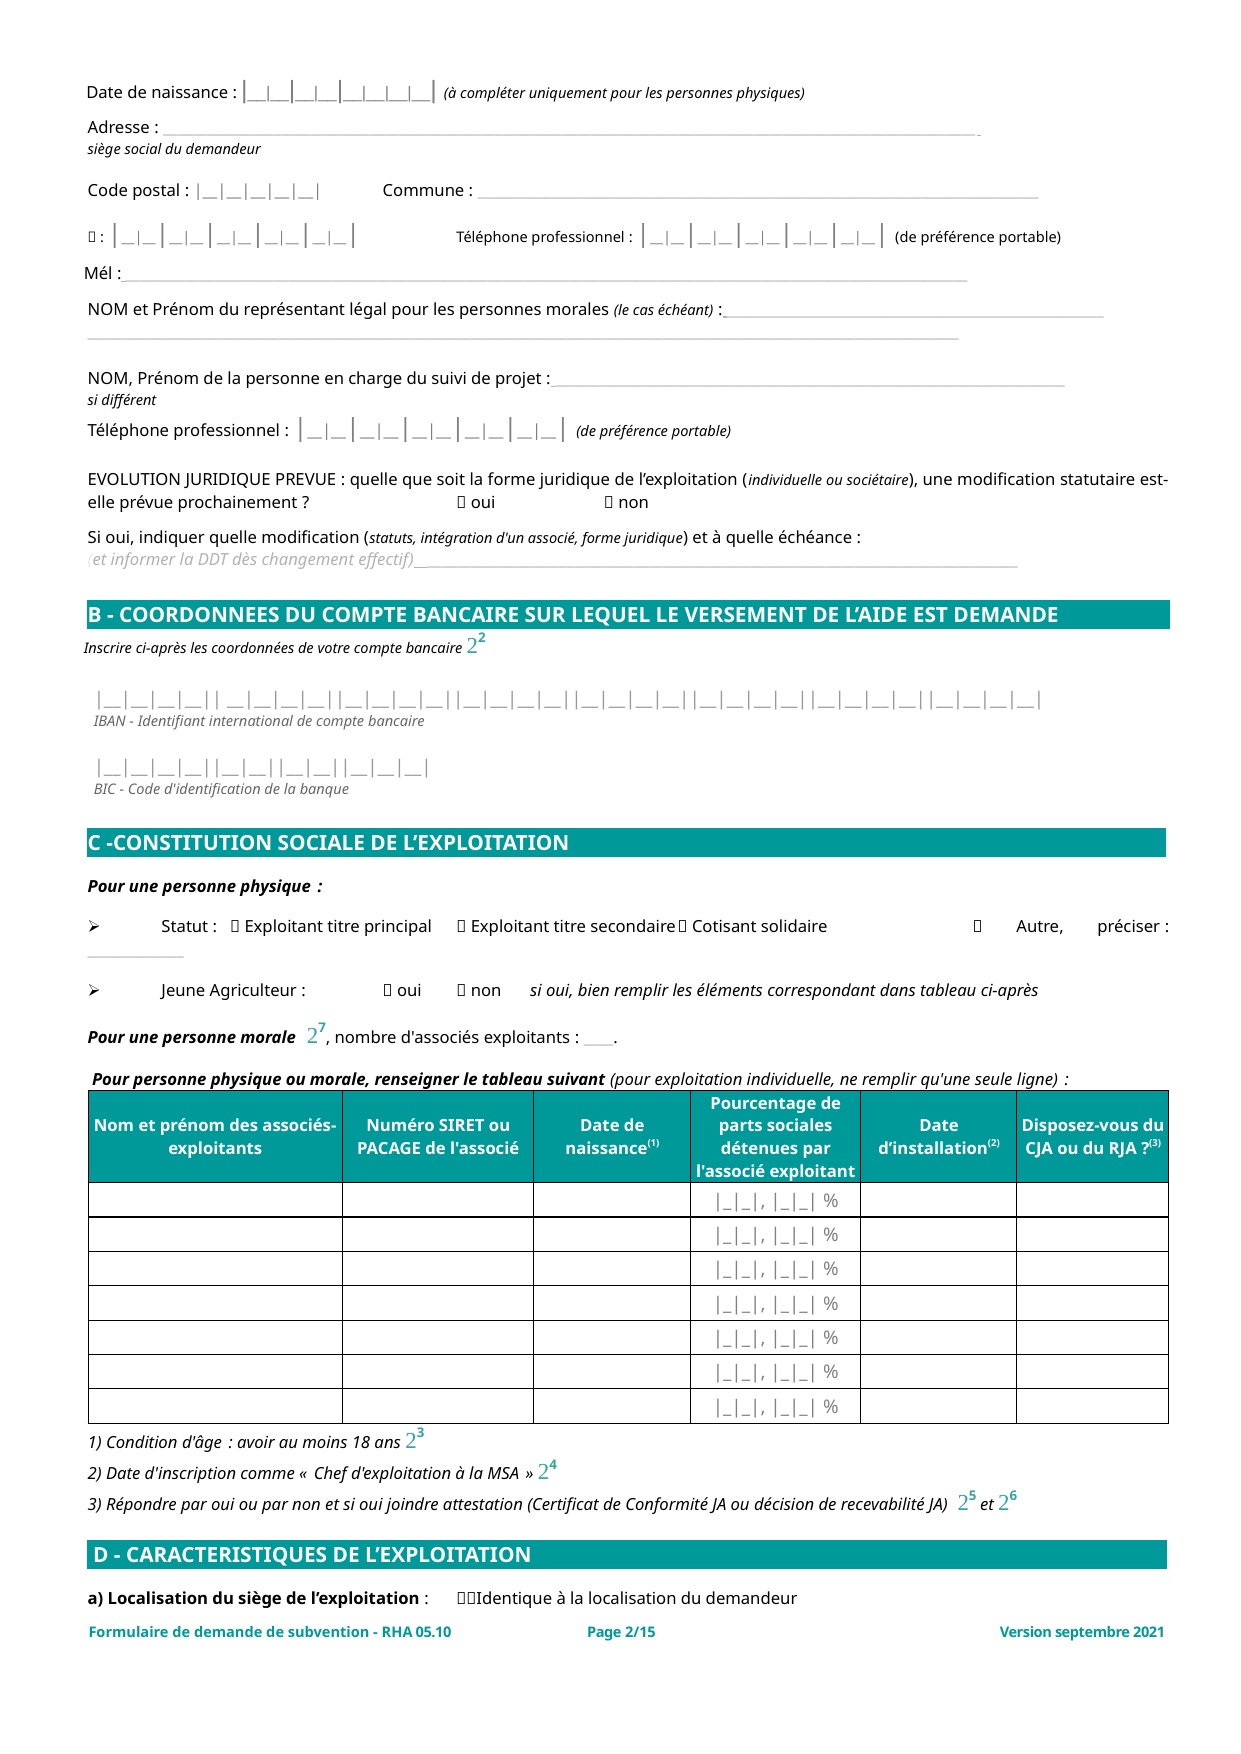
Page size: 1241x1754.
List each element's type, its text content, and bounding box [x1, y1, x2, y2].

table_cell [1017, 1389, 1168, 1423]
text B - COORDONNEES DU COMPTE BANCAIRE SUR LEQUEL LE VERSEMENT DE L’AIDE EST DEMANDE [87, 600, 1170, 629]
text si différent [87, 389, 1169, 409]
table_cell [534, 1252, 690, 1285]
table_cell |_|_|, |_|_| % [691, 1218, 860, 1251]
table_header Nom et prénom des associés-exploitants [89, 1091, 342, 1182]
table_cell [89, 1389, 342, 1423]
text Adresse : ______________________________________________________________________________________________________________ [87, 116, 1169, 139]
text 1) Condition d'âge : avoir au moins 18 ans 3 [87, 1424, 1169, 1455]
table_cell [89, 1252, 342, 1285]
table_cell [1017, 1218, 1168, 1251]
text IBAN - Identifiant international de compte bancaire [93, 711, 1163, 731]
table_cell [861, 1286, 1016, 1319]
text NOM, Prénom de la personne en charge du suivi de projet : _____________________________________________________________________ [87, 367, 1169, 389]
text Mél : __________________________________________________________________________________________________________________ [83, 262, 1169, 285]
table_cell [1017, 1286, 1168, 1319]
table_cell [343, 1218, 533, 1251]
text C -CONSTITUTION SOCIALE DE L’EXPLOITATION [87, 828, 1166, 857]
table_cell [1017, 1321, 1168, 1354]
table_cell [343, 1183, 533, 1216]
table_cell [89, 1286, 342, 1319]
text EVOLUTION JURIDIQUE PREVUE : quelle que soit la forme juridique de l’exploitation (individuelle ou sociétaire), une modification statutaire est-elle prévue prochainement ?  oui  non [87, 467, 1169, 513]
text |__|__|__|__||__|__||__|__||__|__|__| [93, 753, 1163, 779]
table_header Numéro SIRET ou PACAGE de l'associé [343, 1091, 533, 1182]
text siège social du demandeur [87, 139, 1169, 159]
table_cell [89, 1355, 342, 1388]
table_cell [343, 1389, 533, 1423]
table_cell [89, 1183, 342, 1216]
table_cell [1017, 1355, 1168, 1388]
text Pour personne physique ou morale, renseigner le tableau suivant (pour exploitation individuelle, ne remplir qu'une seule ligne) : [87, 1067, 1169, 1090]
table_header Date d’installation(2) [861, 1091, 1016, 1182]
table_cell [534, 1183, 690, 1216]
table_cell |_|_|, |_|_| % [691, 1183, 860, 1216]
table_cell [861, 1252, 1016, 1285]
table_cell [534, 1389, 690, 1423]
list Statut :  Exploitant titre principal  Exploitant titre secondaire  Cotisant solidaire  Autre, préciser : _____________ [87, 915, 1169, 960]
table_cell [89, 1218, 342, 1251]
table_cell |_|_|, |_|_| % [691, 1286, 860, 1319]
table_cell |_|_|, |_|_| % [691, 1355, 860, 1388]
text 2) Date d'inscription comme « Chef d'exploitation à la MSA » 4 [87, 1455, 1169, 1486]
text 3) Répondre par oui ou par non et si oui joindre attestation (Certificat de Conformité JA ou décision de recevabilité JA) 5 et 6 [87, 1486, 1169, 1517]
text D - CARACTERISTIQUES DE L’EXPLOITATION [87, 1540, 1167, 1569]
text BIC - Code d'identification de la banque [93, 779, 1163, 799]
table_cell [861, 1183, 1016, 1216]
table_cell [89, 1321, 342, 1354]
table_header Date de naissance(1) [534, 1091, 690, 1182]
table_cell [1017, 1183, 1168, 1216]
text a) Localisation du siège de l’exploitation : Identique à la localisation du demandeur [87, 1586, 1169, 1609]
table_cell [343, 1321, 533, 1354]
table_cell [861, 1355, 1016, 1388]
table_header Disposez-vous du CJA ou du RJA ?(3) [1017, 1091, 1168, 1182]
table_cell |_|_|, |_|_| % [691, 1321, 860, 1354]
text Pour une personne physique : [87, 874, 1169, 897]
text NOM et Prénom du représentant légal pour les personnes morales (le cas échéant) : ___________________________________________________ [87, 297, 1169, 320]
table_cell [534, 1355, 690, 1388]
table_cell [534, 1321, 690, 1354]
text Date de naissance : |__|__|__|__|__|__|__|__| (à compléter uniquement pour les personnes physiques) [86, 75, 1169, 104]
table_cell |_|_|, |_|_| % [691, 1252, 860, 1285]
text Si oui, indiquer quelle modification (statuts, intégration d'un associé, forme juridique) et à quelle échéance : [87, 525, 1169, 548]
text  : |__|__|__|__|__|__|__|__|__|__| Téléphone professionnel : |__|__|__|__|__|__|__|__|__|__| (de préférence portable) [87, 216, 1169, 249]
table_cell [534, 1218, 690, 1251]
table_cell [343, 1355, 533, 1388]
text Pour une personne morale 7, nombre d'associés exploitants : ____. [87, 1018, 1169, 1050]
text Inscrire ci-après les coordonnées de votre compte bancaire 2 [83, 629, 1169, 660]
table_cell [861, 1389, 1016, 1423]
table_cell [343, 1252, 533, 1285]
table_cell [343, 1286, 533, 1319]
list Jeune Agriculteur :  oui  non si oui, bien remplir les éléments correspondant dans tableau ci-après [87, 978, 1169, 1001]
text Code postal : |__|__|__|__|__| Commune : ____________________________________________________________________________ [87, 179, 1169, 201]
text |__|__|__|__|| __|__|__|__||__|__|__|__||__|__|__|__||__|__|__|__||__|__|__|__||__|__|__|__||__|__|__|__| [93, 685, 1163, 711]
text (et informer la DDT dès changement effectif) ________________________________________________________________________________ [87, 548, 1169, 571]
table_cell [861, 1218, 1016, 1251]
table_cell [1017, 1252, 1168, 1285]
table_cell |_|_|, |_|_| % [691, 1389, 860, 1423]
text ______________________________________________________________________________________________________________________ [87, 320, 1169, 342]
text Téléphone professionnel : |__|__|__|__|__|__|__|__|__|__| (de préférence portable) [87, 409, 1169, 443]
table_header Pourcentage de parts sociales détenues par l'associé exploitant [691, 1091, 860, 1182]
table_cell [861, 1321, 1016, 1354]
table_cell [534, 1286, 690, 1319]
